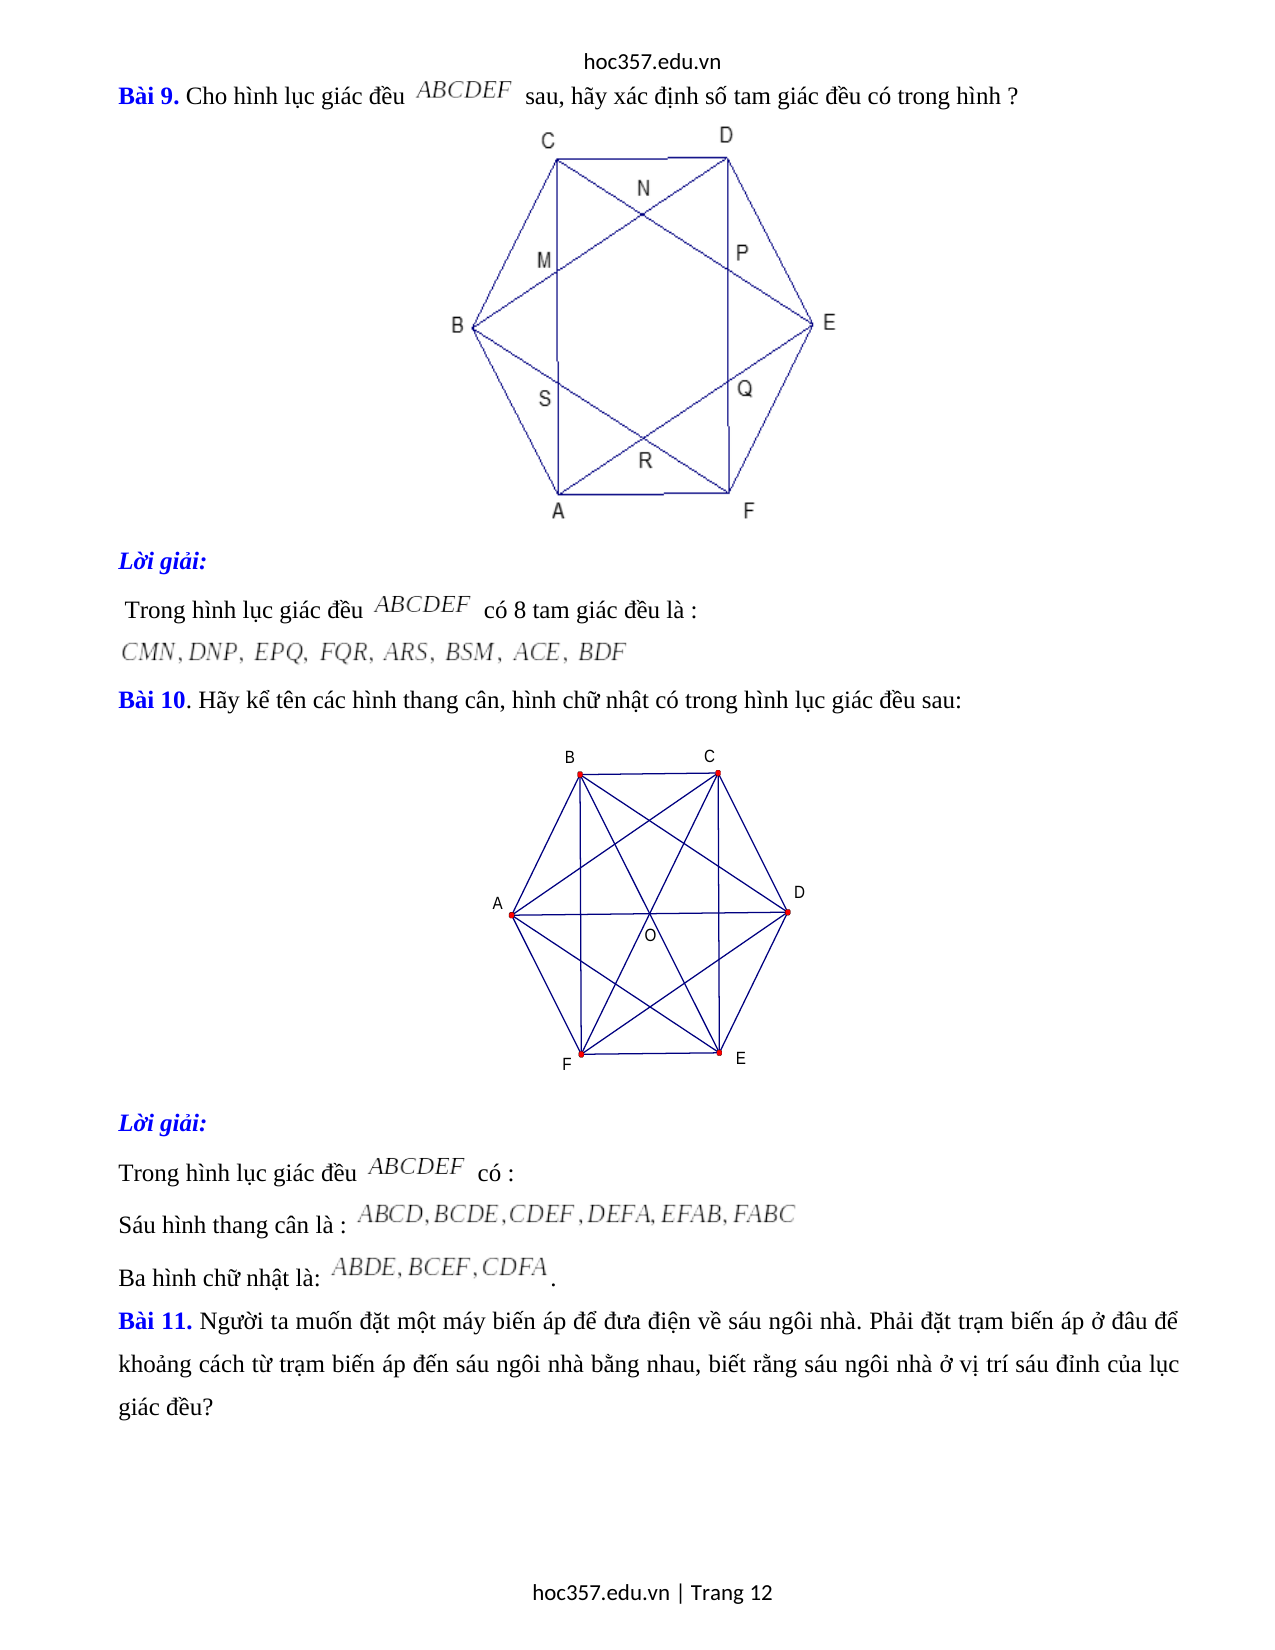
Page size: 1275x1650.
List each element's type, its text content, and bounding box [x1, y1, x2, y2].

text Bài 9. Cho hình lục giác đều sau, hãy xác định số tam giác đều có trong hình ? [118, 75, 1181, 110]
text Ba hình chữ nhật là: . [118, 1253, 1181, 1292]
text Sáu hình thang cân là : [118, 1201, 1181, 1239]
text Trong hình lục giác đều có 8 tam giác đều là : [118, 589, 1181, 624]
text Lời giải: [118, 546, 1181, 575]
text Bài 10. Hãy kể tên các hình thang cân, hình chữ nhật có trong hình lục giác đều sau: [118, 686, 1181, 714]
text Lời giải: [118, 1108, 1181, 1137]
picture [449, 124, 850, 533]
text Bài 11. Người ta muốn đặt một máy biến áp để đưa điện về sáu ngôi nhà. Phải đặt trạm biến áp ở đâu để khoảng cách từ trạm biến áp đến sáu ngôi nhà bằng nhau, biết rằng sáu ngôi nhà ở vị trí sáu đỉnh của lục giác đều? [118, 1306, 1181, 1421]
text Trong hình lục giác đều có : [118, 1151, 1181, 1186]
